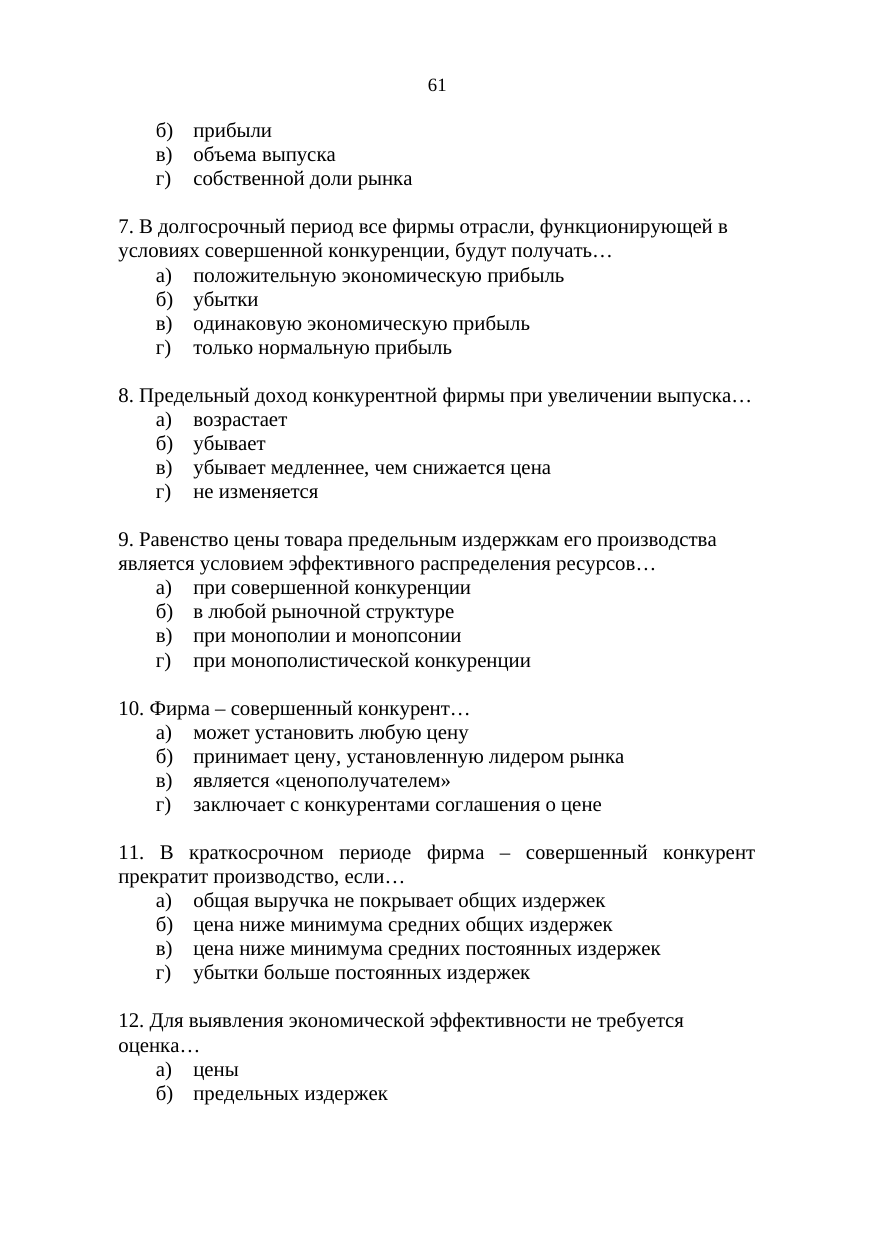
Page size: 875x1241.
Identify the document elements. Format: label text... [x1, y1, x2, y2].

list может установить любую цену [156, 720, 756, 744]
list убытки [156, 287, 756, 311]
list при монополистической конкуренции [156, 647, 756, 672]
list предельных издержек [156, 1081, 756, 1105]
text 8. Предельный доход конкурентной фирмы при увеличении выпуска… [118, 383, 756, 407]
text 7. В долгосрочный период все фирмы отрасли, функционирующей в условиях совершенной конкуренции, будут получать… [118, 214, 756, 262]
list убытки больше постоянных издержек [156, 960, 756, 984]
list положительную экономическую прибыль [156, 262, 756, 287]
list при совершенной конкуренции [156, 575, 756, 599]
list общая выручка не покрывает общих издержек [156, 888, 756, 912]
list только нормальную прибыль [156, 335, 756, 359]
text 11. В краткосрочном периоде фирма – совершенный конкурент прекратит производство, если… [118, 840, 756, 888]
text 10. Фирма – совершенный конкурент… [118, 696, 756, 720]
list объема выпуска [156, 142, 756, 166]
list цены [156, 1057, 756, 1081]
list убывает [156, 431, 756, 455]
list собственной доли рынка [156, 166, 756, 190]
text 9. Равенство цены товара предельным издержкам его производства является условием эффективного распределения ресурсов… [118, 527, 756, 575]
list в любой рыночной структуре [156, 599, 756, 623]
list возрастает [156, 407, 756, 431]
text 12. Для выявления экономической эффективности не требуется оценка… [118, 1008, 756, 1057]
list при монополии и монопсонии [156, 623, 756, 647]
list убывает медленнее, чем снижается цена [156, 455, 756, 479]
list цена ниже минимума средних постоянных издержек [156, 936, 756, 960]
list является «ценополучателем» [156, 768, 756, 792]
list прибыли [156, 118, 756, 142]
list одинаковую экономическую прибыль [156, 311, 756, 335]
list цена ниже минимума средних общих издержек [156, 912, 756, 936]
list заключает с конкурентами соглашения о цене [156, 792, 756, 816]
list не изменяется [156, 479, 756, 503]
list принимает цену, установленную лидером рынка [156, 744, 756, 768]
